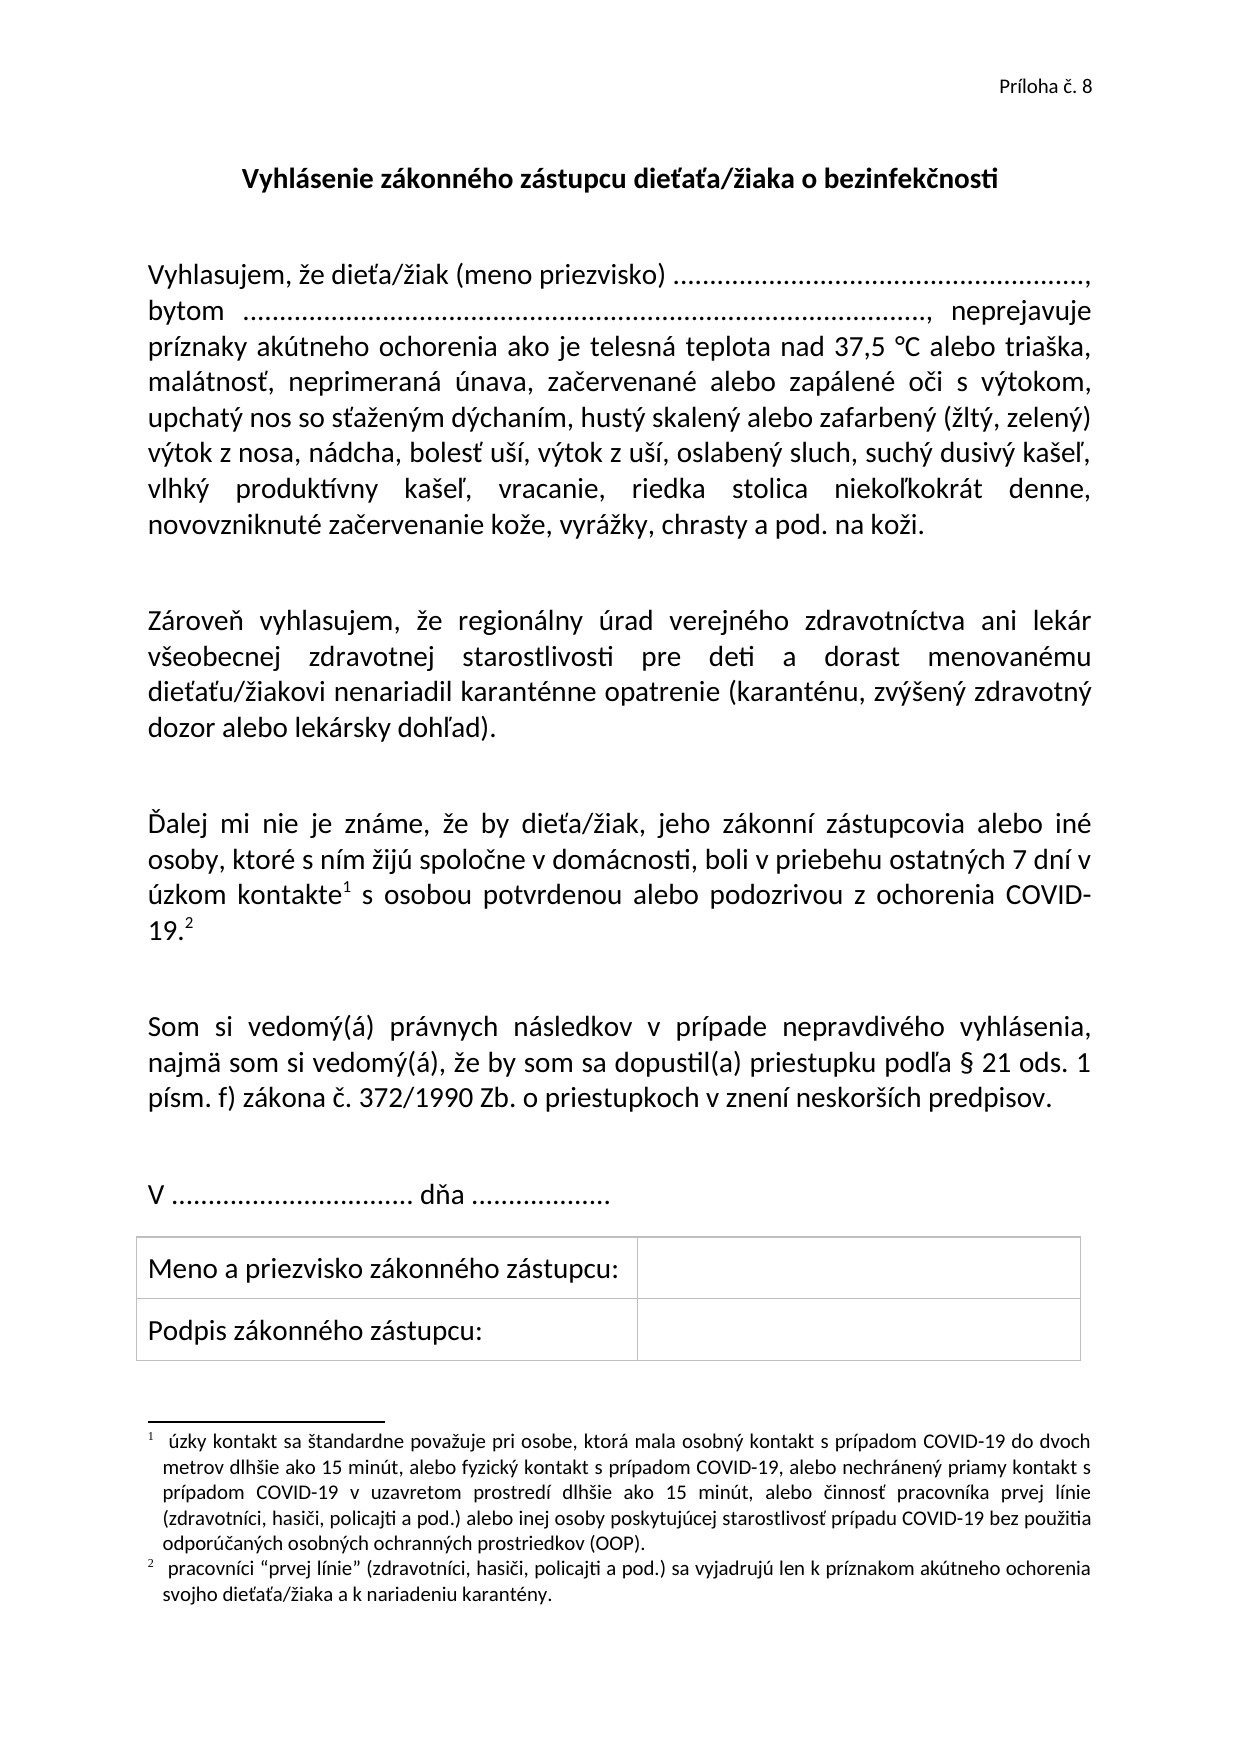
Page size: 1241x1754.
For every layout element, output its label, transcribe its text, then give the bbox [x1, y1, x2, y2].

text Vyhlásenie zákonného zástupcu dieťaťa/žiaka o bezinfekčnosti [148, 160, 1093, 196]
text Som si vedomý(á) právnych následkov v prípade nepravdivého vyhlásenia, najmä som si vedomý(á), že by som sa dopustil(a) priestupku podľa § 21 ods. 1 písm. f) zákona č. 372/1990 Zb. o priestupkoch v znení neskorších predpisov. [148, 1008, 1093, 1115]
table_cell [638, 1299, 1080, 1360]
text Zároveň vyhlasujem, že regionálny úrad verejného zdravotníctva ani lekár všeobecnej zdravotnej starostlivosti pre deti a dorast menovanému dieťaťu/žiakovi nenariadil karanténne opatrenie (karanténu, zvýšený zdravotný dozor alebo lekársky dohľad). [148, 602, 1093, 744]
table_cell Podpis zákonného zástupcu: [137, 1299, 637, 1360]
text Vyhlasujem, že dieťa/žiak (meno priezvisko) ........................................................, bytom ............................................................................................., neprejavuje príznaky akútneho ochorenia ako je telesná teplota nad 37,5 °C alebo triaška, malátnosť, neprimeraná únava, začervenané alebo zapálené oči s výtokom, upchatý nos so sťaženým dýchaním, hustý skalený alebo zafarbený (žltý, zelený) výtok z nosa, nádcha, bolesť uší, výtok z uší, oslabený sluch, suchý dusivý kašeľ, vlhký produktívny kašeľ, vracanie, riedka stolica niekoľkokrát denne, novovzniknuté začervenanie kože, vyrážky, chrasty a pod. na koži. [148, 256, 1093, 541]
text Ďalej mi nie je známe, že by dieťa/žiak, jeho zákonní zástupcovia alebo iné osoby, ktoré s ním žijú spoločne v domácnosti, boli v priebehu ostatných 7 dní v úzkom kontakte s osobou potvrdenou alebo podozrivou z ochorenia COVID-19. [148, 805, 1093, 948]
table_header Meno a priezvisko zákonného zástupcu: [137, 1238, 637, 1298]
text V ................................. dňa ................... [148, 1176, 1093, 1211]
table_header [638, 1238, 1080, 1298]
